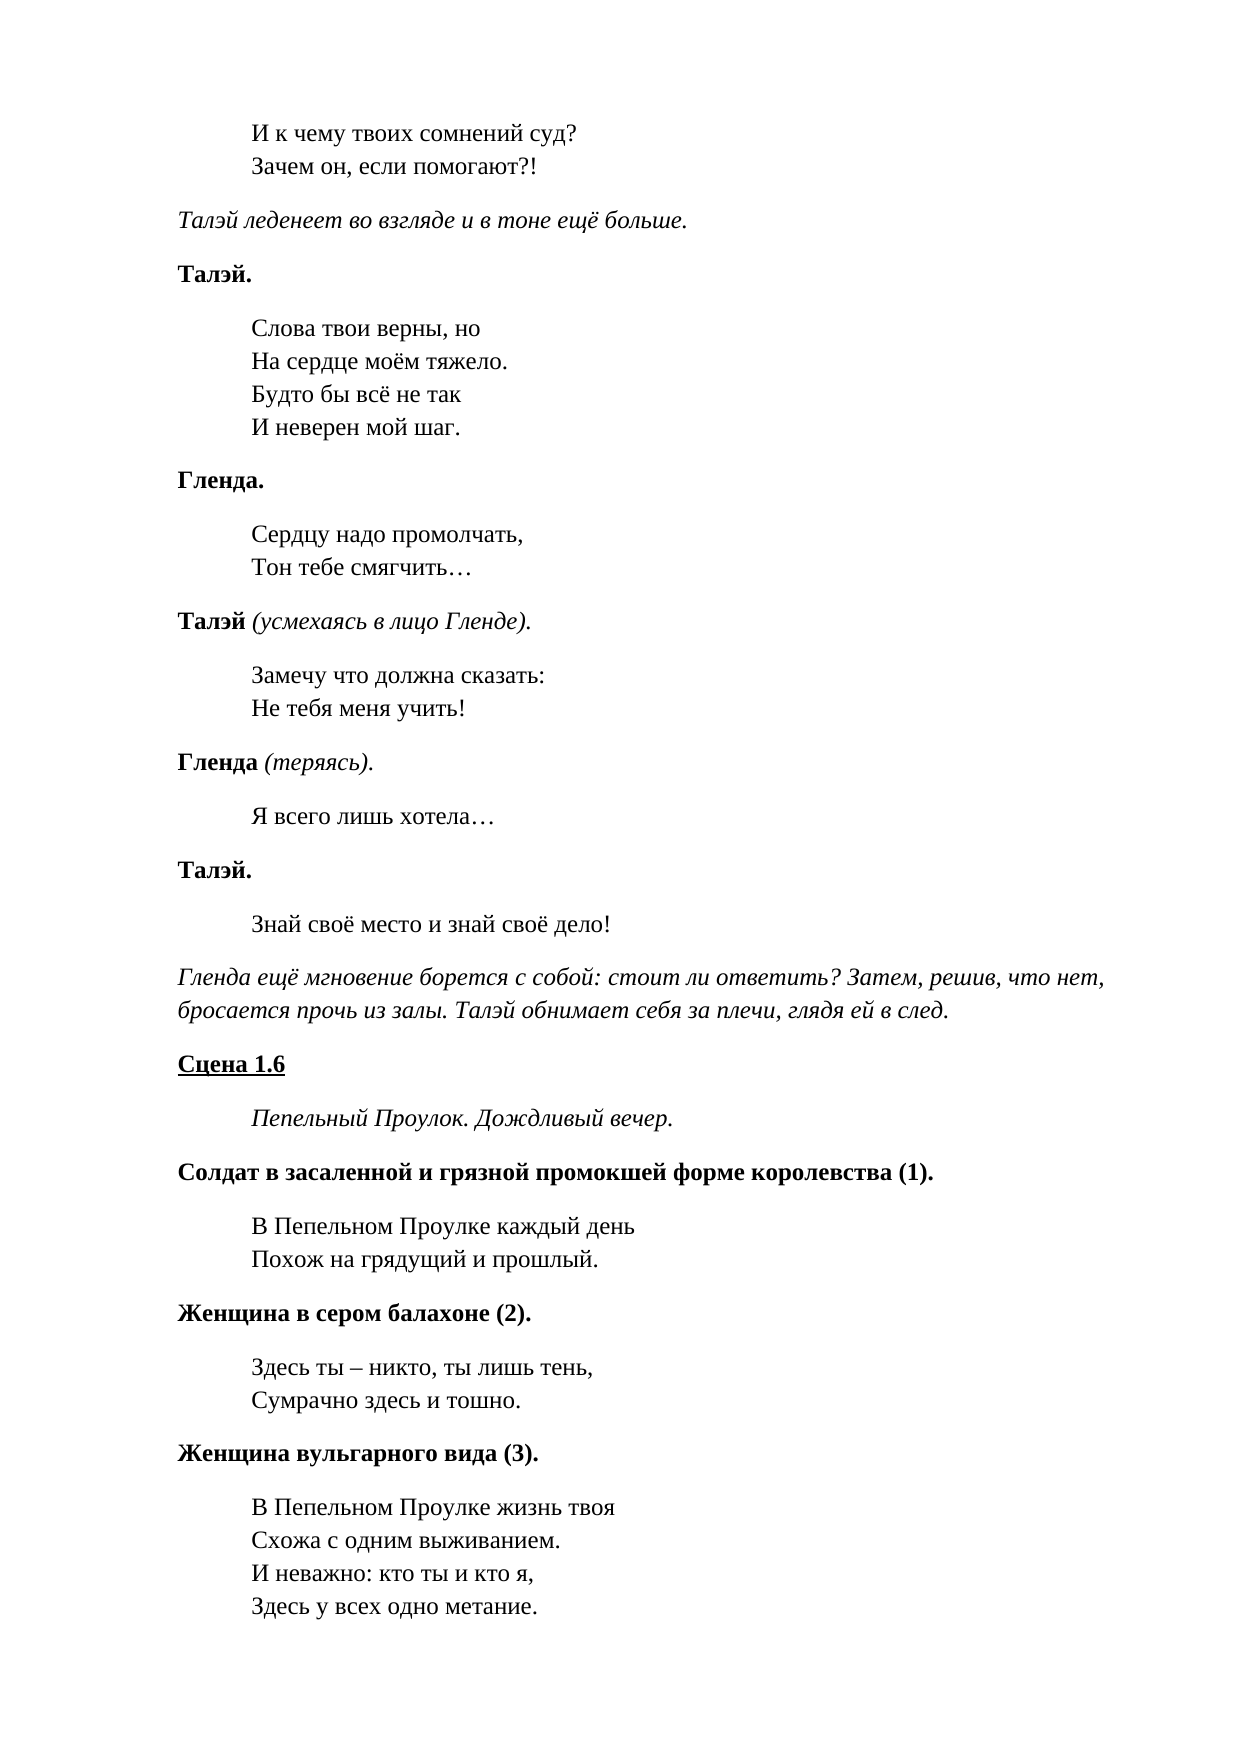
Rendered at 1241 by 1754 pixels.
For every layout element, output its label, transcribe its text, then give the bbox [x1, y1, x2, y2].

text Талэй. [177, 259, 1152, 288]
text В Пепельном Проулке каждый день Похож на грядущий и прошлый. [177, 1211, 1152, 1273]
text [177, 118, 1152, 180]
text Гленда ещё мгновение борется с собой: стоит ли ответить? Затем, решив, что нет, бросается прочь из залы. Талэй обнимает себя за плечи, глядя ей в след. [177, 962, 1152, 1024]
text Пепельный Проулок. Дождливый вечер. [177, 1103, 1152, 1132]
text Талэй леденеет во взгляде и в тоне ещё больше. [177, 205, 1152, 234]
text Гленда. [177, 466, 1152, 494]
text Знай своё место и знай своё дело! [177, 909, 1152, 937]
text Талэй. [177, 855, 1152, 883]
text Солдат в засаленной и грязной промокшей форме королевства (1). [177, 1157, 1152, 1186]
text Женщина вульгарного вида (3). [177, 1438, 1152, 1467]
text В Пепельном Проулке жизнь твоя Схожа с одним выживанием. И неважно: кто ты и кто я, Здесь у всех одно метание. [177, 1492, 1152, 1620]
text Здесь ты – никто, ты лишь тень, Сумрачно здесь и тошно. [177, 1352, 1152, 1413]
text Я всего лишь хотела… [177, 801, 1152, 830]
text Слова твои верны, но На сердце моём тяжело. Будто бы всё не так И неверен мой шаг. [177, 313, 1152, 441]
text Замечу что должна сказать: Не тебя меня учить! [177, 660, 1152, 722]
text Гленда (теряясь). [177, 747, 1152, 776]
text Сердцу надо промолчать, Тон тебе смягчить… [177, 519, 1152, 581]
text Сцена 1.6 [177, 1049, 1152, 1078]
text Талэй (усмехаясь в лицо Гленде). [177, 606, 1152, 635]
text Женщина в сером балахоне (2). [177, 1298, 1152, 1327]
